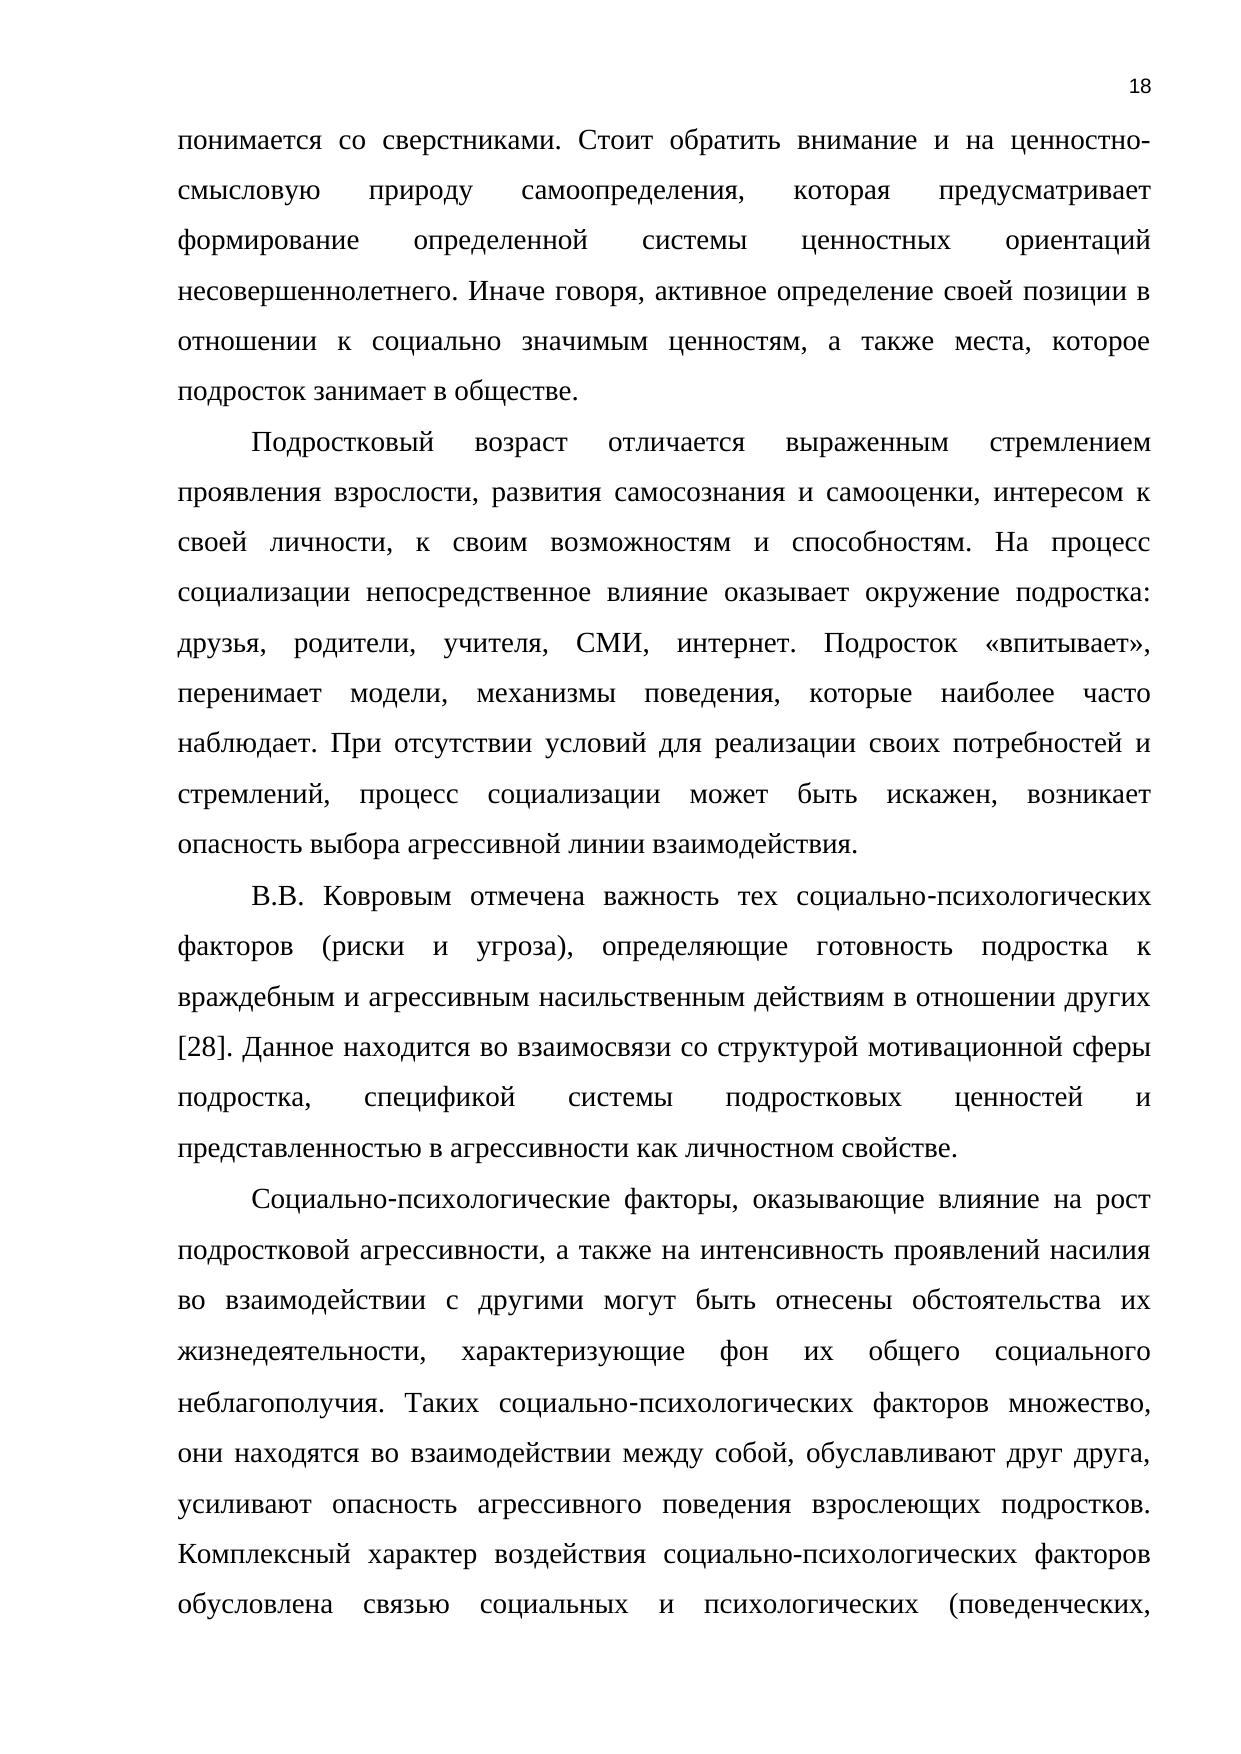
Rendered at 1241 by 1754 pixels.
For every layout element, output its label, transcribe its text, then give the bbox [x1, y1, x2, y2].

text В.В. Ковровым отмечена важность тех социально‐психологических факторов (риски и угроза), определяющие готовность подростка к враждебным и агрессивным насильственным действиям в отношении других [28]. Данное находится во взаимосвязи со структурой мотивационной сферы подростка, спецификой системы подростковых ценностей и представленностью в агрессивности как личностном свойстве. [177, 876, 1152, 1163]
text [177, 1180, 1152, 1620]
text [177, 122, 1152, 407]
text Подростковый возраст отличается выраженным стремлением проявления взрослости, развития самосознания и самооценки, интересом к своей личности, к своим возможностям и способностям. На процесс социализации непосредственное влияние оказывает окружение подростка: друзья, родители, учителя, СМИ, интернет. Подросток «впитывает», перенимает модели, механизмы поведения, которые наиболее часто наблюдает. При отсутствии условий для реализации своих потребностей и стремлений, процесс социализации может быть искажен, возникает опасность выбора агрессивной линии взаимодействия. [177, 424, 1152, 860]
